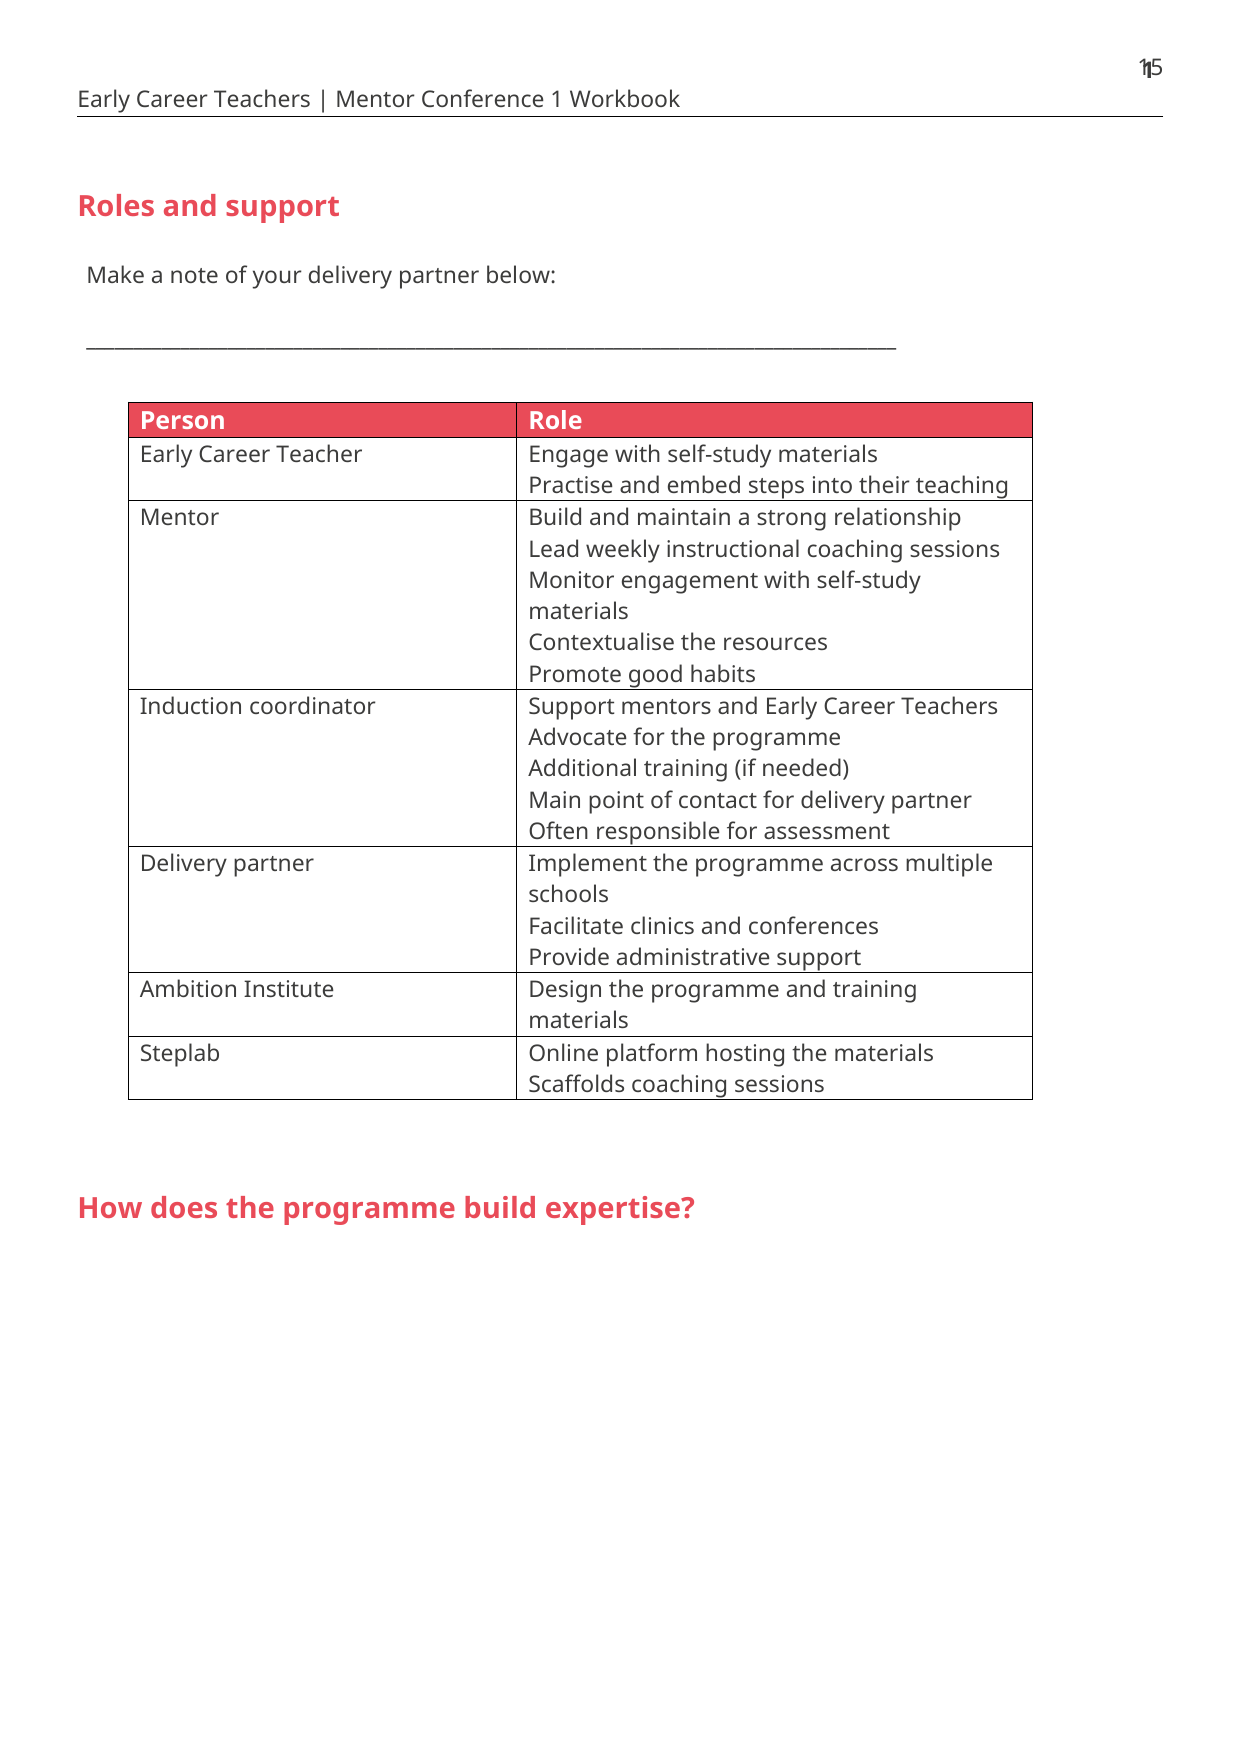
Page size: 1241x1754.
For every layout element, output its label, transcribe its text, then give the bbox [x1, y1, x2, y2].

table_cell Support mentors and Early Career Teachers Advocate for the programme Additional training (if needed) Main point of contact for delivery partner Often responsible for assessment [517, 690, 1032, 846]
table_cell Engage with self-study materials Practise and embed steps into their teaching [517, 438, 1032, 500]
table_cell Mentor [129, 501, 516, 689]
table_cell Online platform hosting the materials Scaffolds coaching sessions [517, 1037, 1032, 1099]
text ______________________________________________________________________________________ [86, 322, 1163, 353]
subtitle How does the programme build expertise? [77, 1187, 1163, 1227]
table_cell Induction coordinator [129, 690, 516, 846]
table_cell Delivery partner [129, 847, 516, 972]
table_cell Design the programme and training materials [517, 973, 1032, 1036]
table_cell Steplab [129, 1037, 516, 1099]
table_header Role [517, 403, 1032, 437]
table_cell Build and maintain a strong relationship Lead weekly instructional coaching sessions Monitor engagement with self-study materials Contextualise the resources Promote good habits [517, 501, 1032, 689]
table_cell Ambition Institute [129, 973, 516, 1036]
table_header Person [129, 403, 516, 437]
table_cell Implement the programme across multiple schools Facilitate clinics and conferences Provide administrative support [517, 847, 1032, 972]
table_cell Early Career Teacher [129, 438, 516, 500]
text Make a note of your delivery partner below: [86, 259, 1163, 291]
subtitle Roles and support [77, 186, 1163, 225]
